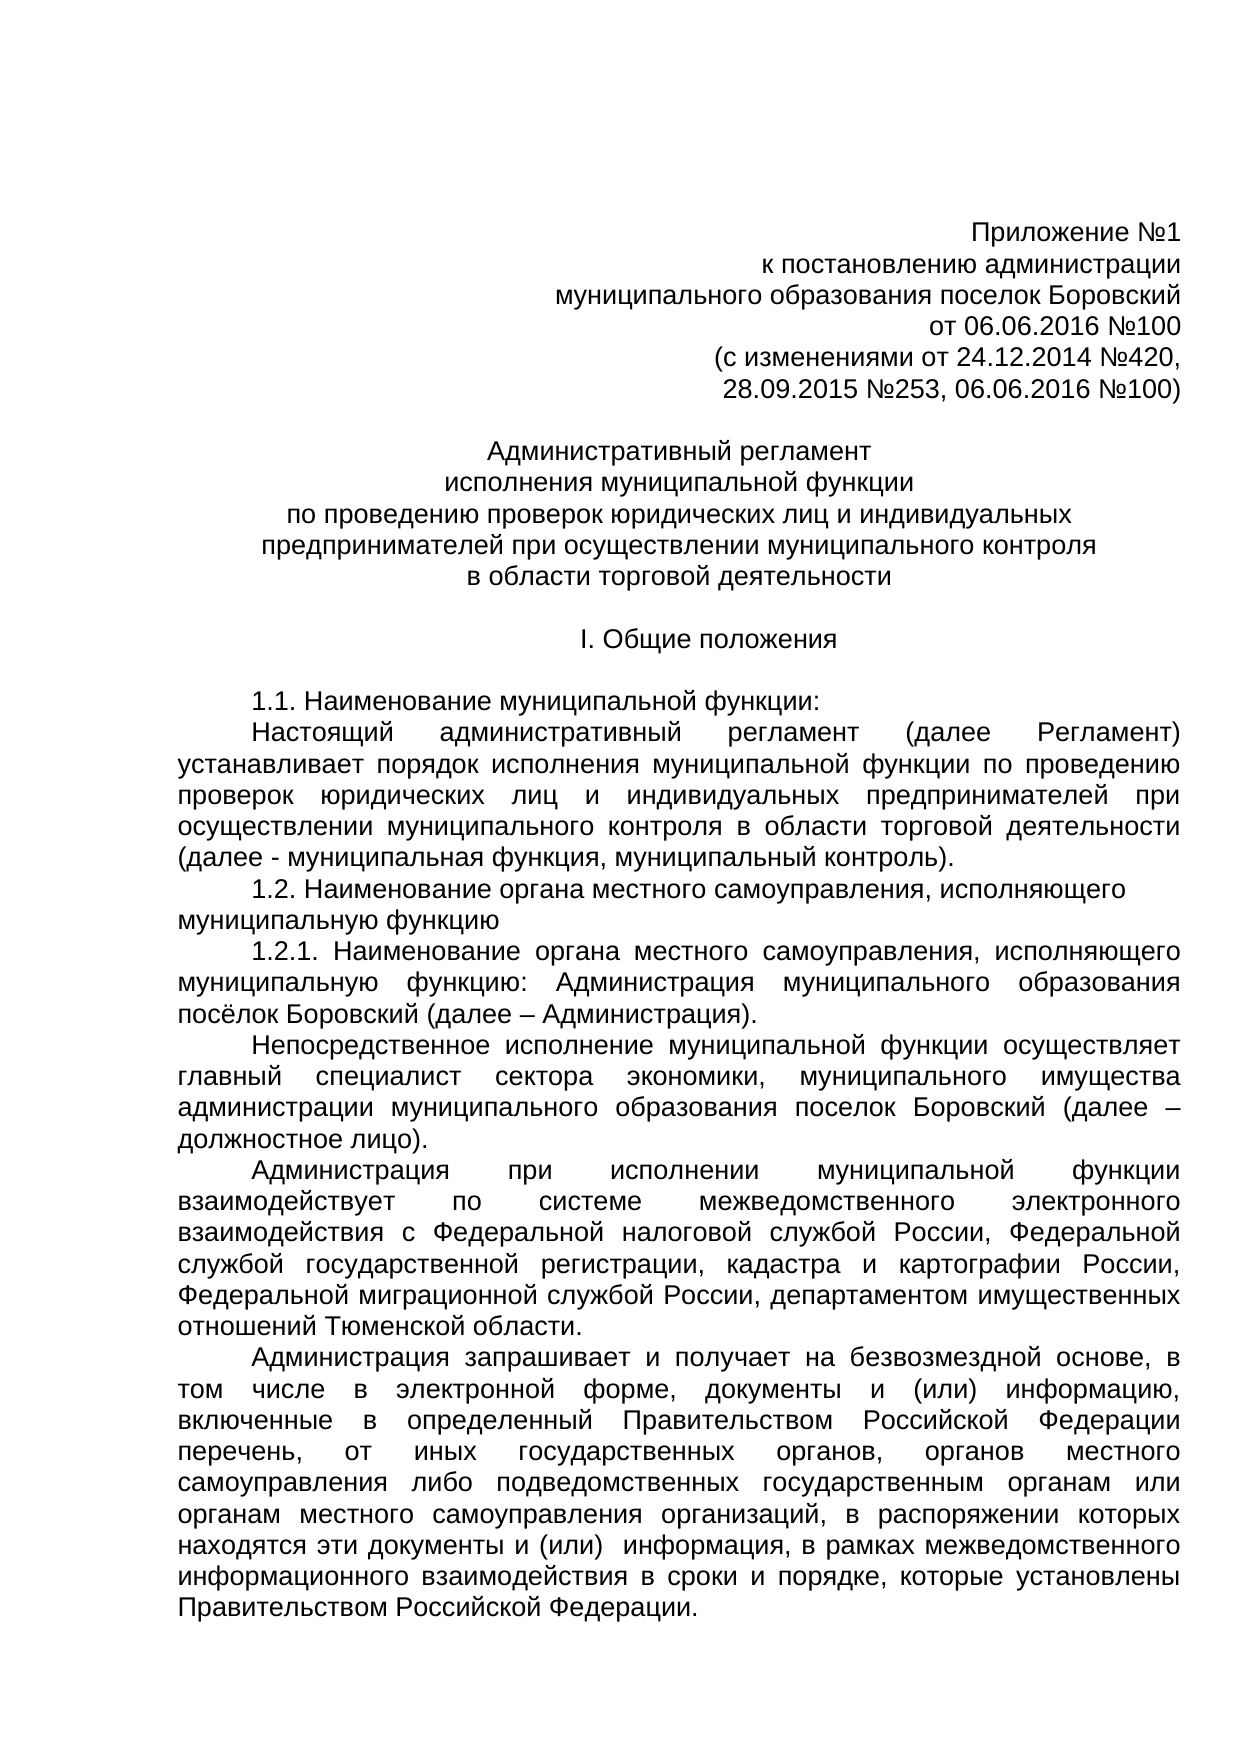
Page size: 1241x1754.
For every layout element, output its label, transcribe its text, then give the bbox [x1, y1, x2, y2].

text муниципального образования поселок Боровский [177, 279, 1181, 310]
text 1.1. Наименование муниципальной функции: [177, 685, 1181, 716]
text Администрация при исполнении муниципальной функции взаимодействует по системе межведомственного электронного взаимодействия с Федеральной налоговой службой России, Федеральной службой государственной регистрации, кадастра и картографии России, Федеральной миграционной службой России, департаментом имущественных отношений Тюменской области. [177, 1154, 1181, 1341]
text (с изменениями от 24.12.2014 №420, [177, 341, 1181, 373]
text 28.09.2015 №253, 06.06.2016 №100) [177, 373, 1181, 404]
text I. Общие положения [177, 623, 1181, 654]
text в области торговой деятельности [177, 560, 1181, 591]
text 1.2.1. Наименование органа местного самоуправления, исполняющего муниципальную функцию: Администрация муниципального образования посёлок Боровский (далее – Администрация). [177, 935, 1181, 1029]
text исполнения муниципальной функции [177, 466, 1181, 498]
text Настоящий административный регламент (далее Регламент) устанавливает порядок исполнения муниципальной функции по проведению проверок юридических лиц и индивидуальных предпринимателей при осуществлении муниципального контроля в области торговой деятельности (далее - муниципальная функция, муниципальный контроль). [177, 716, 1181, 873]
text по проведению проверок юридических лиц и индивидуальных предпринимателей при осуществлении муниципального контроля [177, 498, 1181, 560]
text Административный регламент [177, 435, 1181, 466]
text Администрация запрашивает и получает на безвозмездной основе, в том числе в электронной форме, документы и (или) информацию, включенные в определенный Правительством Российской Федерации перечень, от иных государственных органов, органов местного самоуправления либо подведомственных государственным органам или органам местного самоуправления организаций, в распоряжении которых находятся эти документы и (или) информация, в рамках межведомственного информационного взаимодействия в сроки и порядке, которые установлены Правительством Российской Федерации. [177, 1341, 1181, 1623]
text Приложение №1 [177, 216, 1181, 248]
text от 06.06.2016 №100 [177, 310, 1181, 341]
text 1.2. Наименование органа местного самоуправления, исполняющего муниципальную функцию [177, 873, 1181, 935]
text Непосредственное исполнение муниципальной функции осуществляет главный специалист сектора экономики, муниципального имущества администрации муниципального образования поселок Боровский (далее – должностное лицо). [177, 1029, 1181, 1154]
text к постановлению администрации [177, 248, 1181, 279]
